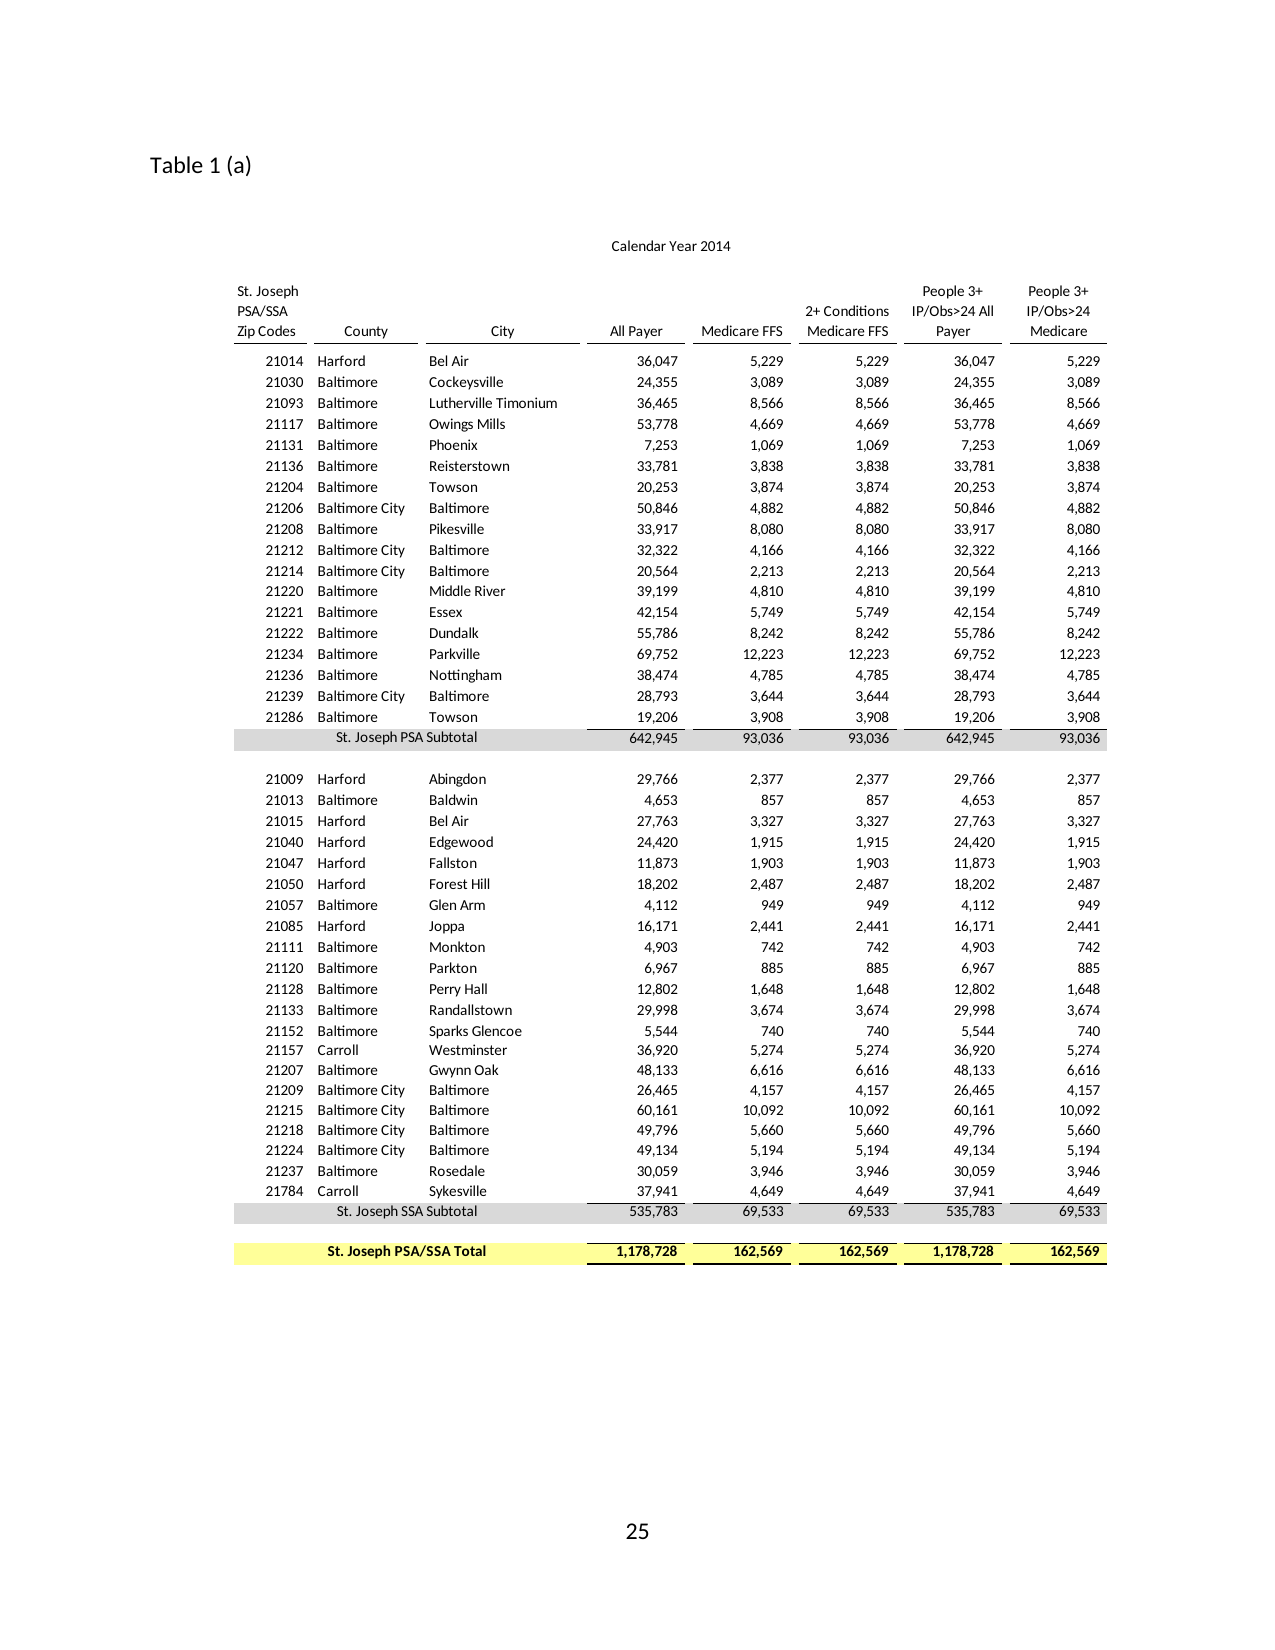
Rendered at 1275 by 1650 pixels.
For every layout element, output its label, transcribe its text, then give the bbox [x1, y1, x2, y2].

text Table 1 (a) [150, 150, 1125, 179]
